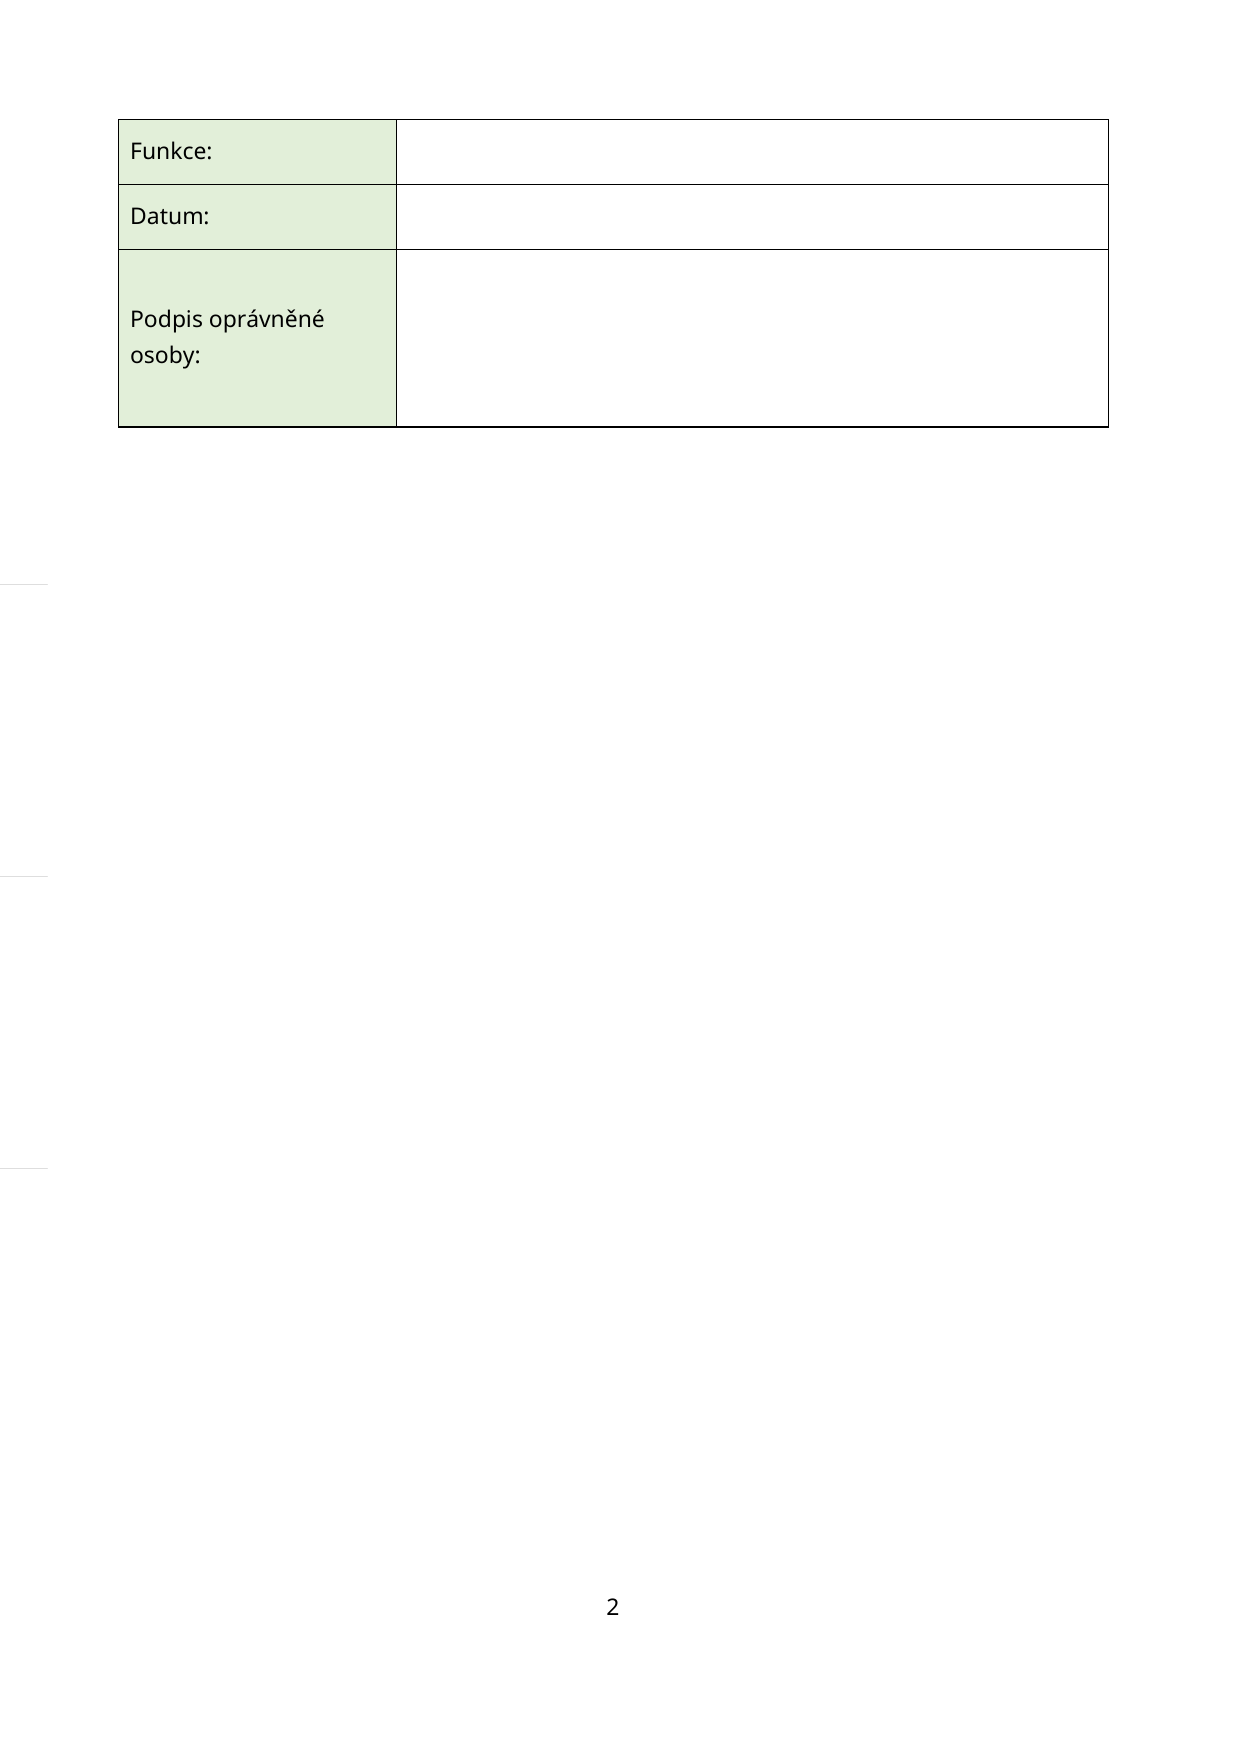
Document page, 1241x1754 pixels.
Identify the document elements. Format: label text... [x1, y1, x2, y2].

table_cell [397, 120, 1108, 184]
table_cell [397, 185, 1108, 249]
table_cell Podpis oprávněné osoby: [119, 250, 396, 426]
table_cell Funkce: [119, 120, 396, 184]
table_cell Datum: [119, 185, 396, 249]
table_cell [397, 250, 1108, 426]
